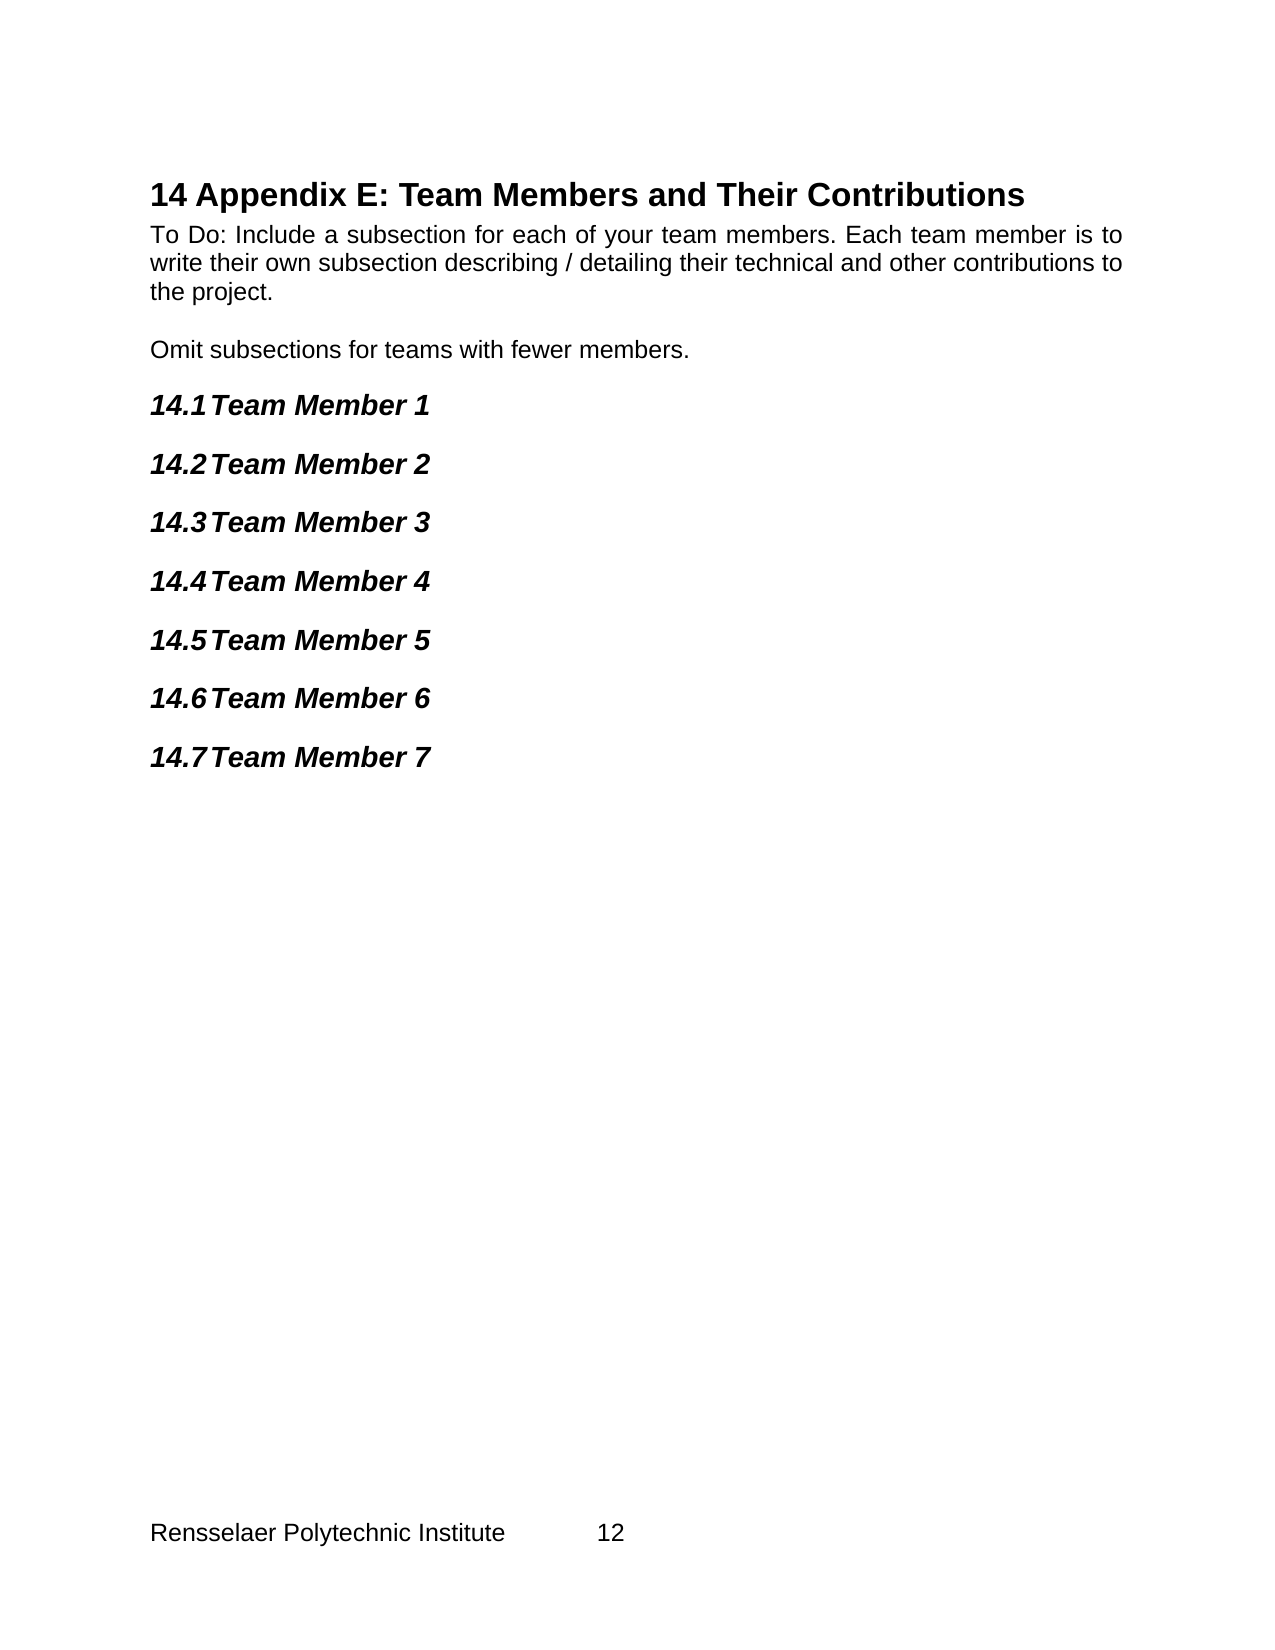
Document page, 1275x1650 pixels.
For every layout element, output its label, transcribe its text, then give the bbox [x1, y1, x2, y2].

subtitle Team Member 4 [150, 564, 1125, 598]
subtitle Team Member 3 [150, 506, 1125, 539]
subtitle Team Member 1 [150, 388, 1125, 422]
subtitle Team Member 5 [150, 623, 1125, 656]
subtitle Appendix E: Team Members and Their Contributions [150, 175, 1125, 213]
text Omit subsections for teams with fewer members. [150, 335, 1125, 363]
subtitle Team Member 2 [150, 447, 1125, 481]
subtitle Team Member 6 [150, 681, 1125, 715]
subtitle Team Member 7 [150, 740, 1125, 773]
text To Do: Include a subsection for each of your team members. Each team member is to write their own subsection describing / detailing their technical and other contributions to the project. [150, 220, 1125, 306]
